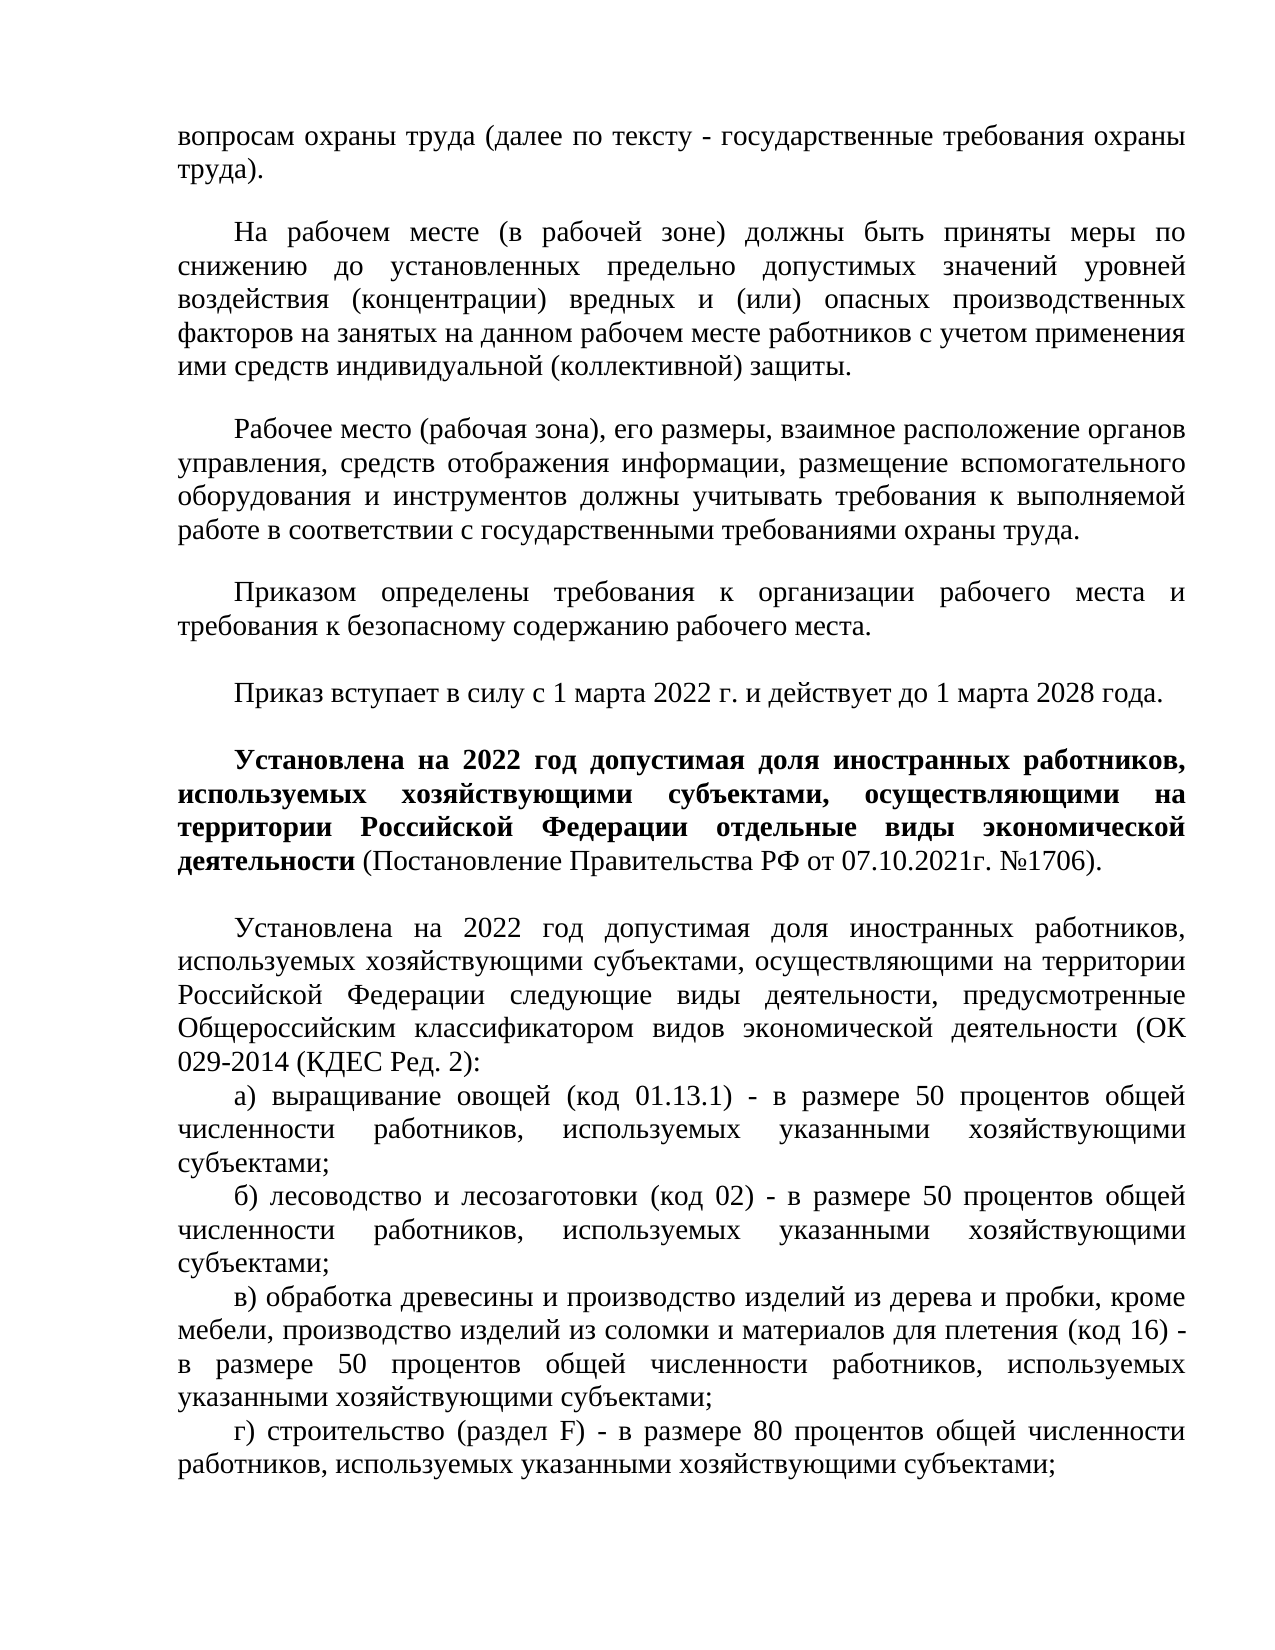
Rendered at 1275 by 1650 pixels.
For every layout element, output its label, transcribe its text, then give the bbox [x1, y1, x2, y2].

text Приказ вступает в силу с 1 марта 2022 г. и действует до 1 марта 2028 года. [177, 675, 1186, 709]
text а) выращивание овощей (код 01.13.1) - в размере 50 процентов общей численности работников, используемых указанными хозяйствующими субъектами; [177, 1078, 1186, 1178]
text б) лесоводство и лесозаготовки (код 02) - в размере 50 процентов общей численности работников, используемых указанными хозяйствующими субъектами; [177, 1178, 1186, 1279]
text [177, 118, 1186, 185]
text в) обработка древесины и производство изделий из дерева и пробки, кроме мебели, производство изделий из соломки и материалов для плетения (код 16) - в размере 50 процентов общей численности работников, используемых указанными хозяйствующими субъектами; [177, 1279, 1186, 1413]
text На рабочем месте (в рабочей зоне) должны быть приняты меры по снижению до установленных предельно допустимых значений уровней воздействия (концентрации) вредных и (или) опасных производственных факторов на занятых на данном рабочем месте работников с учетом применения ими средств индивидуальной (коллективной) защиты. [177, 214, 1186, 382]
text г) строительство (раздел F) - в размере 80 процентов общей численности работников, используемых указанными хозяйствующими субъектами; [177, 1413, 1186, 1480]
text Приказом определены требования к организации рабочего места и требования к безопасному содержанию рабочего места. [177, 574, 1186, 642]
text Рабочее место (рабочая зона), его размеры, взаимное расположение органов управления, средств отображения информации, размещение вспомогательного оборудования и инструментов должны учитывать требования к выполняемой работе в соответствии с государственными требованиями охраны труда. [177, 411, 1186, 545]
text Установлена на 2022 год допустимая доля иностранных работников, используемых хозяйствующими субъектами, осуществляющими на территории Российской Федерации отдельные виды экономической деятельности (Постановление Правительства РФ от 07.10.2021г. №1706). [177, 742, 1186, 876]
text Установлена на 2022 год допустимая доля иностранных работников, используемых хозяйствующими субъектами, осуществляющими на территории Российской Федерации следующие виды деятельности, предусмотренные Общероссийским классификатором видов экономической деятельности (ОК 029-2014 (КДЕС Ред. 2): [177, 910, 1186, 1078]
